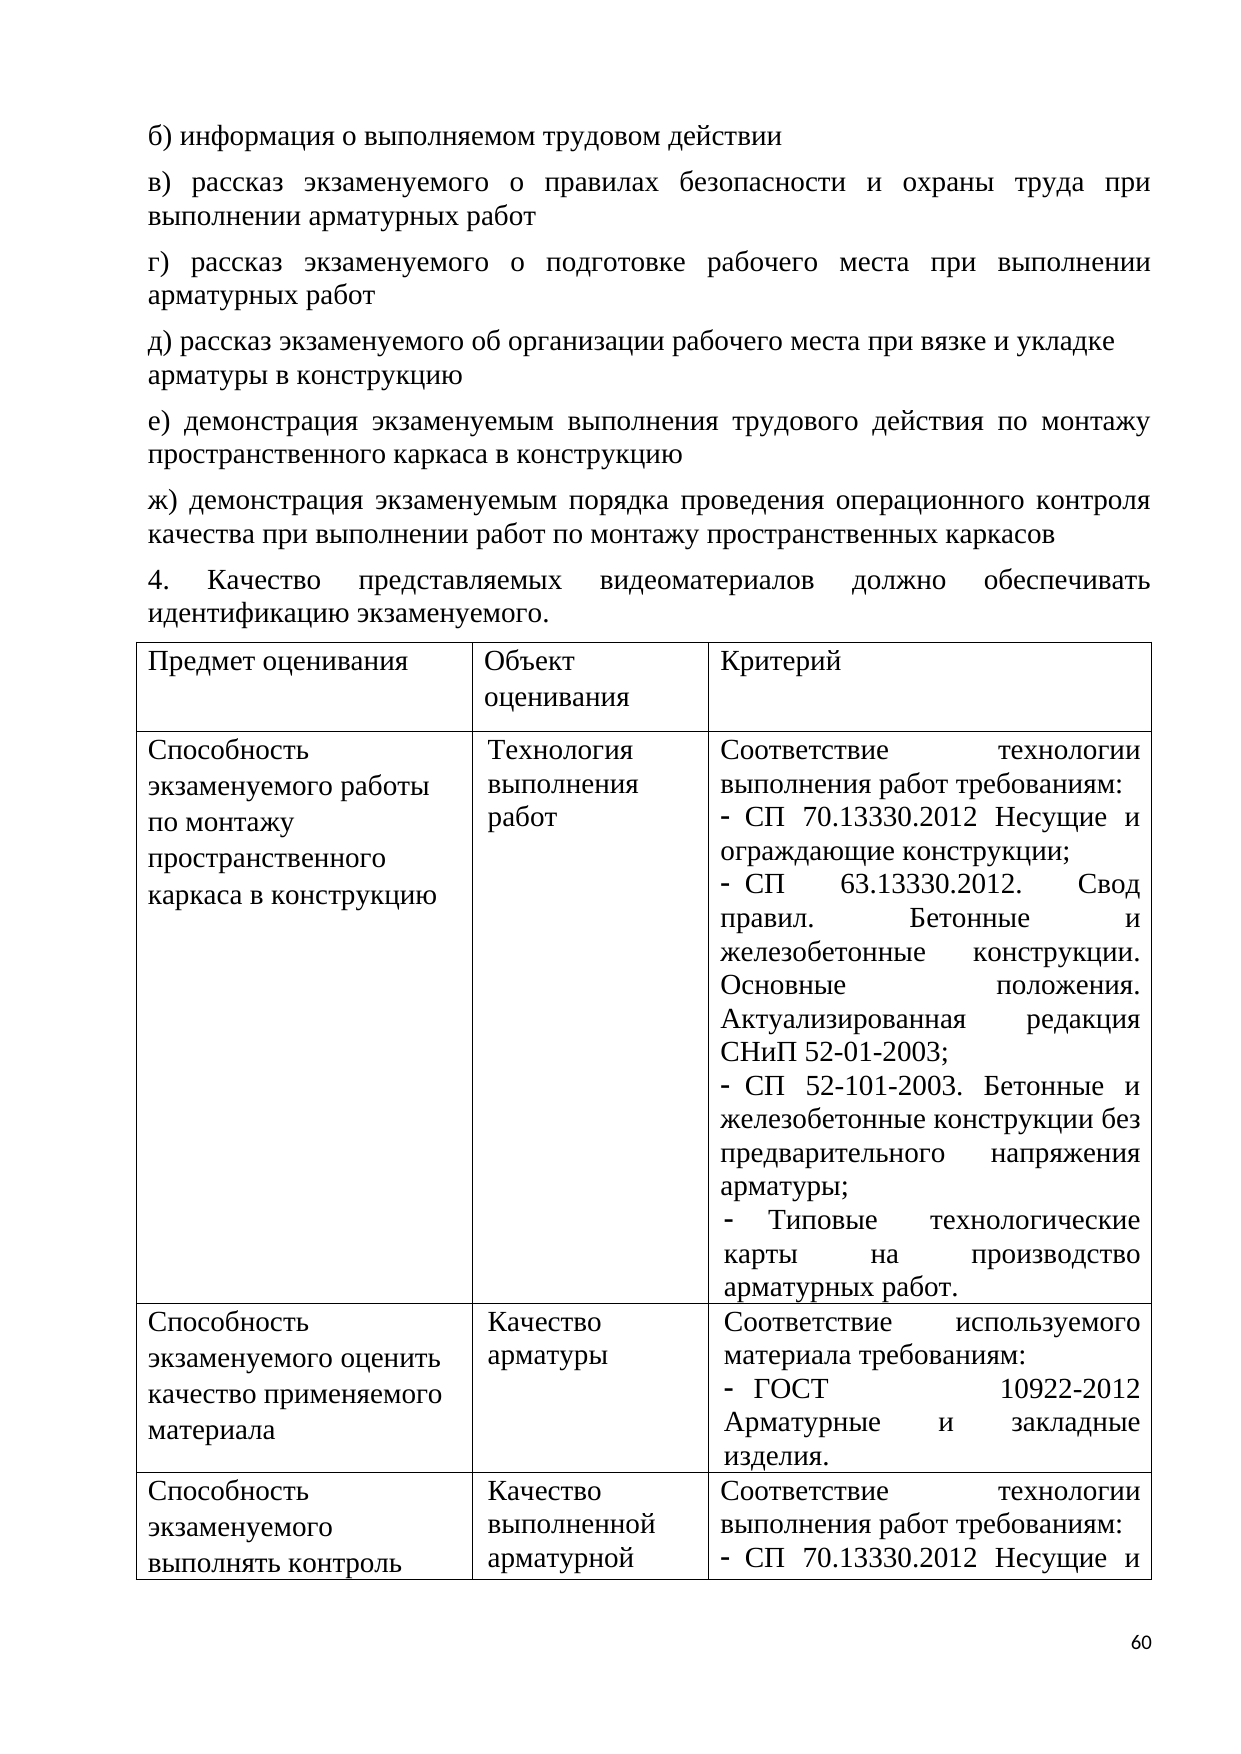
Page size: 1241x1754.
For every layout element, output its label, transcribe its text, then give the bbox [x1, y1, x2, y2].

table_cell Способность экзаменуемого оценить качество применяемого материала [137, 1304, 472, 1472]
table_header Критерий [709, 643, 1151, 731]
text г) рассказ экзаменуемого о подготовке рабочего места при выполнении арматурных работ [148, 244, 1152, 311]
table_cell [473, 1473, 708, 1578]
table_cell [709, 1473, 1151, 1578]
text д) рассказ экзаменуемого об организации рабочего места при вязке и укладке [148, 323, 1152, 357]
table_cell Технология выполнения работ [473, 732, 708, 1303]
text в) рассказ экзаменуемого о правилах безопасности и охраны труда при выполнении арматурных работ [148, 164, 1152, 231]
table_cell Способность экзаменуемого работы по монтажу пространственного каркаса в конструкцию [137, 732, 472, 1303]
text 4. Качество представляемых видеоматериалов должно обеспечивать идентификацию экзаменуемого. [148, 562, 1152, 629]
text арматуры в конструкцию [148, 357, 1152, 390]
table_header Предмет оценивания [137, 643, 472, 731]
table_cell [137, 1473, 472, 1578]
text ж) демонстрация экзаменуемым порядка проведения операционного контроля качества при выполнении работ по монтажу пространственных каркасов [148, 482, 1152, 549]
table_cell Соответствие используемого материала требованиям: ГОСТ 10922-2012 Арматурные и закладные изделия. [709, 1304, 1151, 1472]
table_header Объект оценивания [473, 643, 708, 731]
text б) информация о выполняемом трудовом действии [148, 118, 1152, 152]
table_cell Качество арматуры [473, 1304, 708, 1472]
text е) демонстрация экзаменуемым выполнения трудового действия по монтажу пространственного каркаса в конструкцию [148, 403, 1152, 470]
